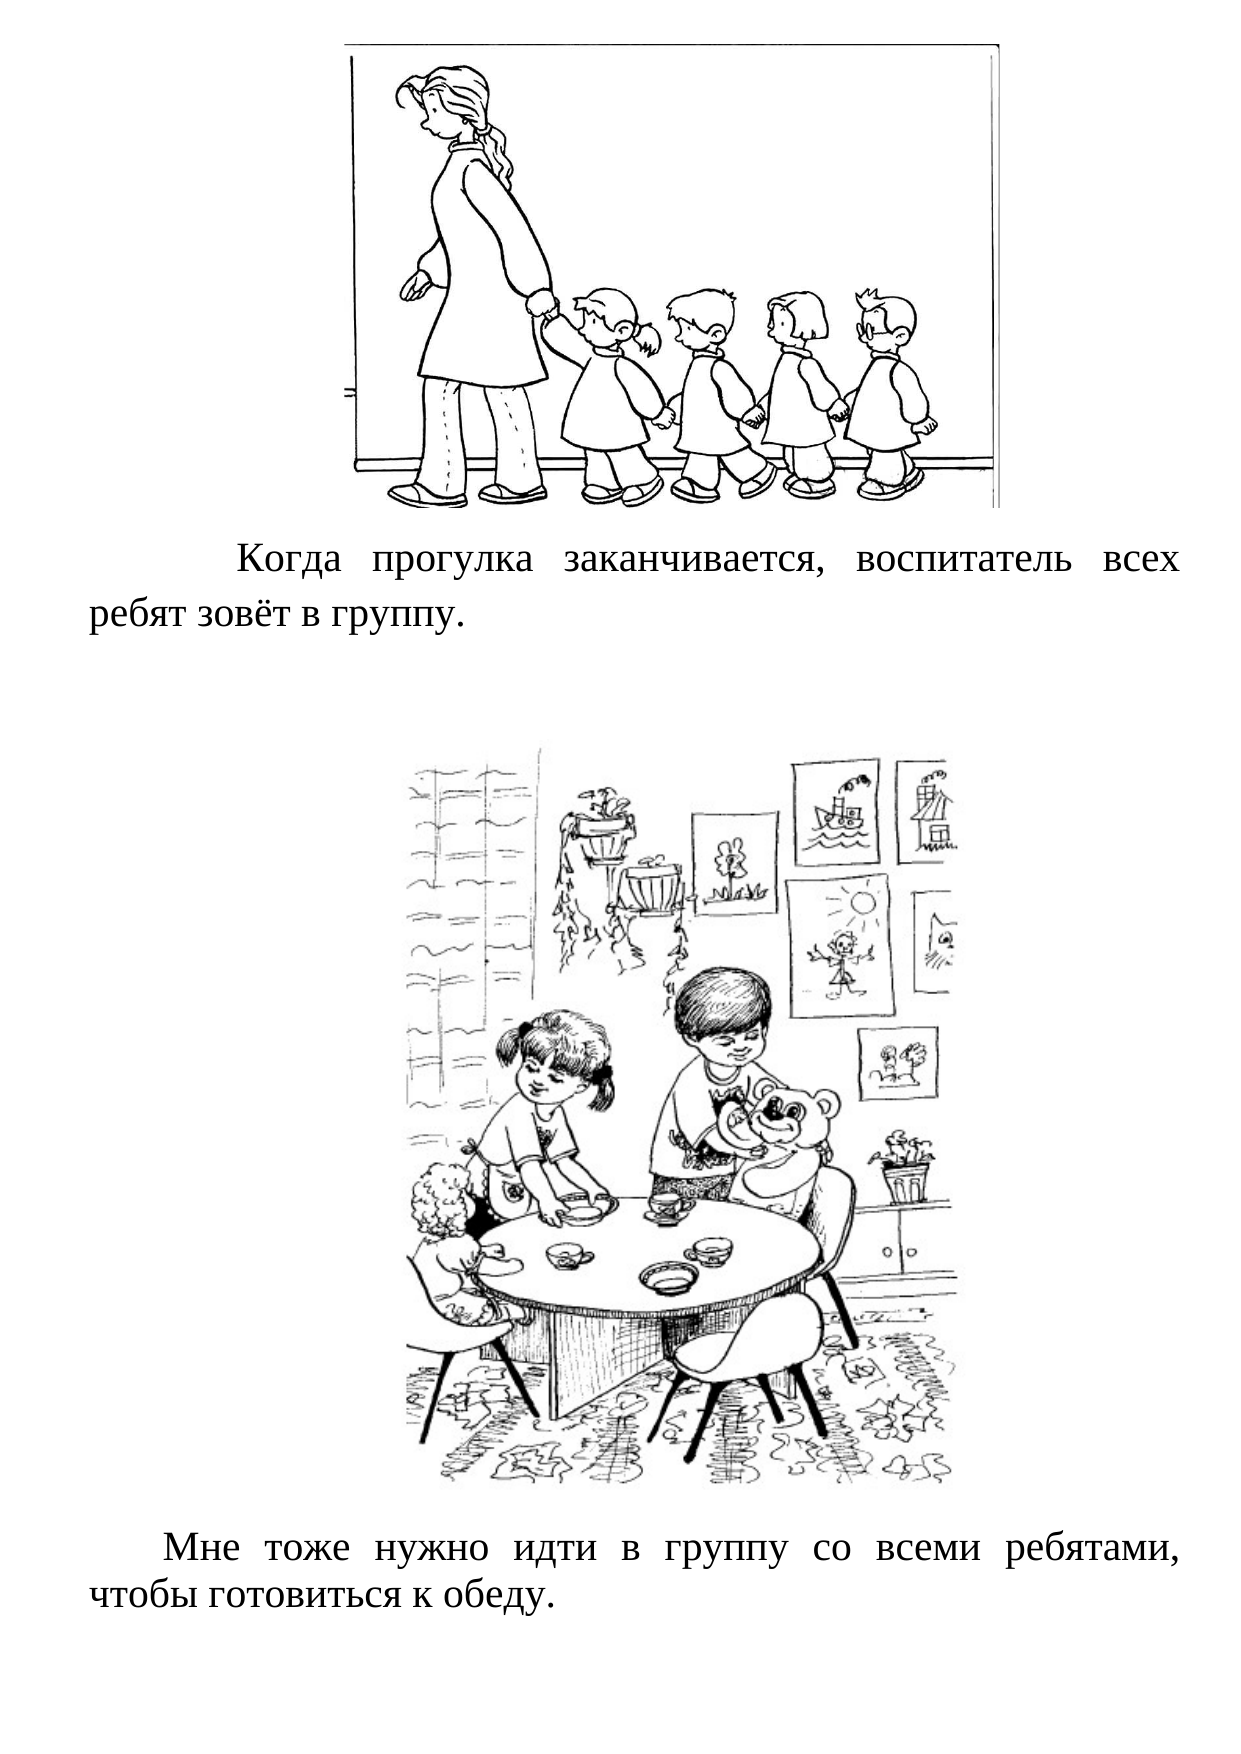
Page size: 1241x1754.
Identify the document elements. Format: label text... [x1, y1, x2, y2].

picture [344, 44, 1000, 508]
picture [377, 739, 967, 1496]
text Когда прогулка заканчивается, воспитатель всех ребят зовёт в группу. [89, 533, 1181, 636]
text Мне тоже нужно идти в группу со всеми ребятами, чтобы готовиться к обеду. [89, 1521, 1181, 1617]
